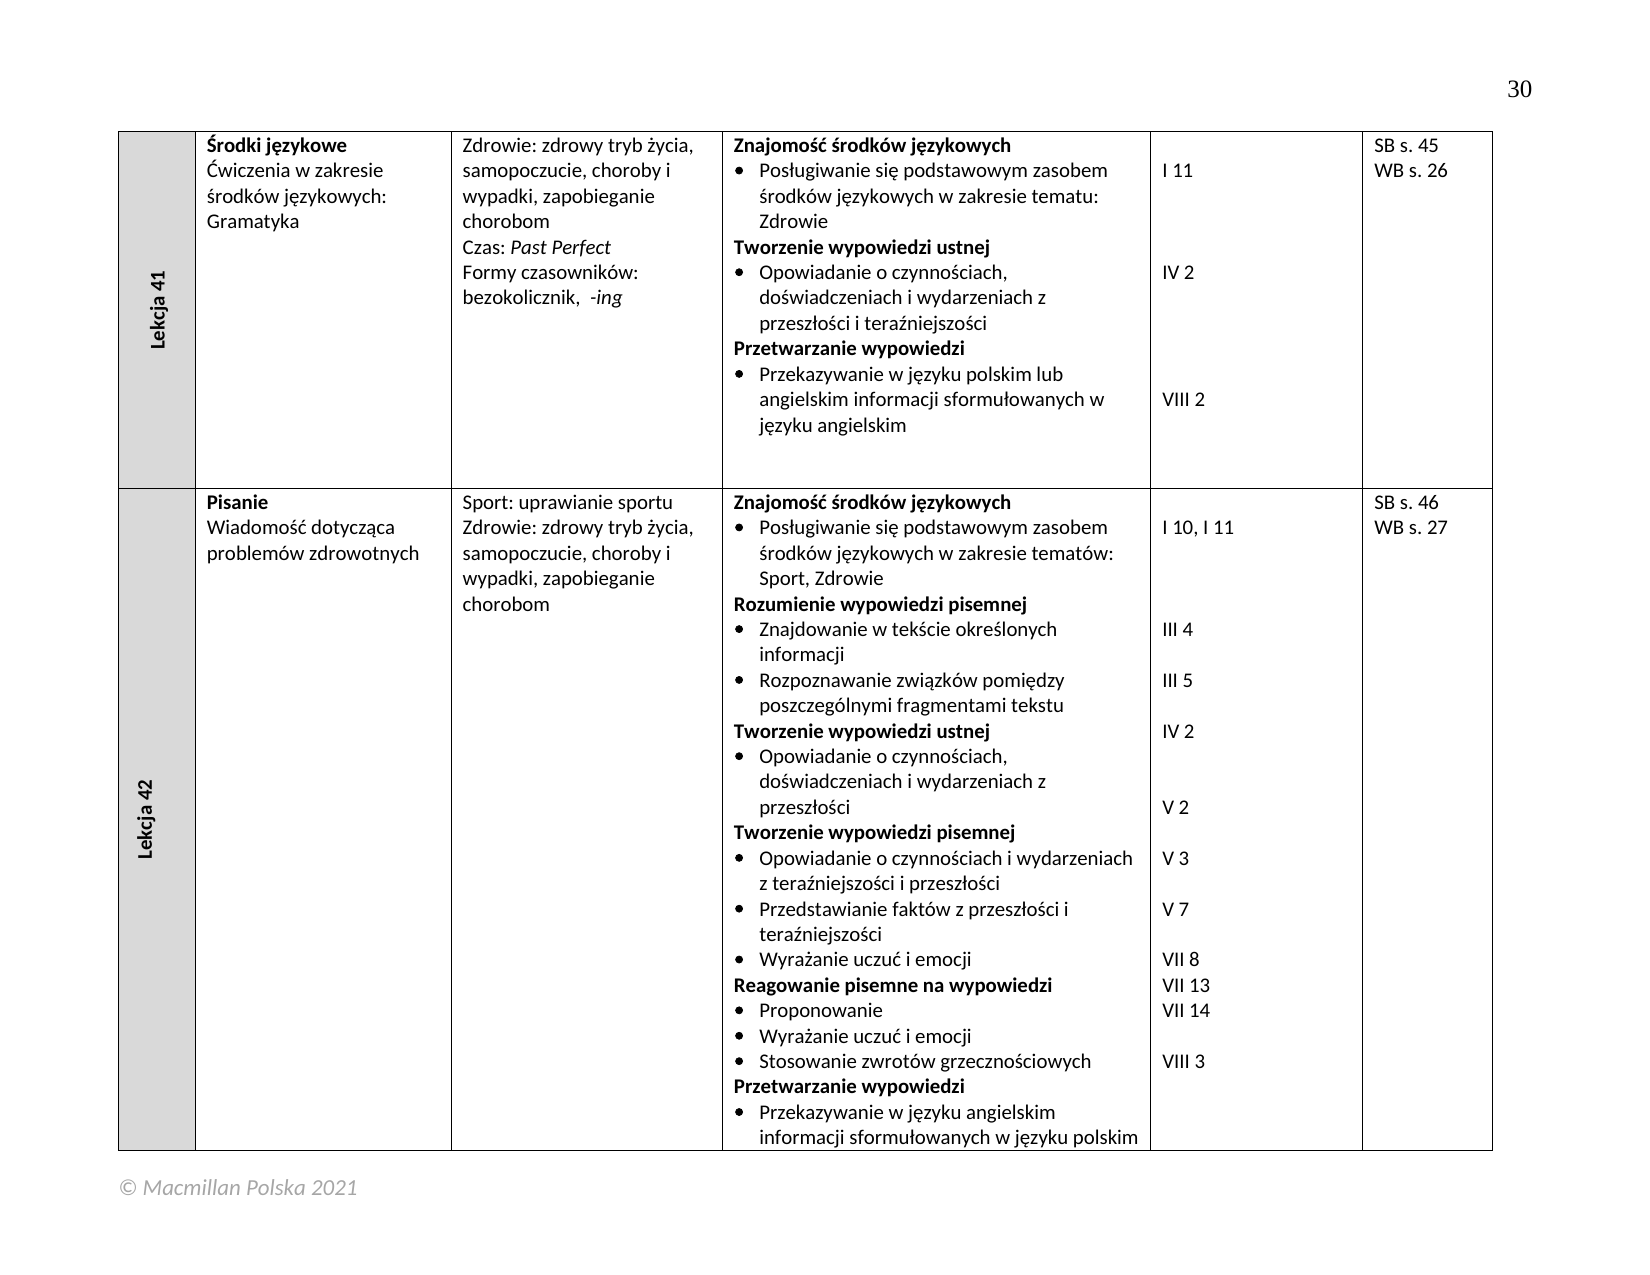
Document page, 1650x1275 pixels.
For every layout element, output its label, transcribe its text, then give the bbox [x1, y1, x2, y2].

table_cell I 10, I 11 III 4 III 5 IV 2 V 2 V 3 V 7 VII 8 VII 13 VII 14 VIII 3 [1151, 489, 1362, 1150]
table_cell Sport: uprawianie sportu Zdrowie: zdrowy tryb życia, samopoczucie, choroby i wypadki, zapobieganie chorobom [452, 489, 722, 1150]
table_cell SB s. 46 WB s. 27 [1363, 489, 1492, 1150]
table_cell Pisanie Wiadomość dotycząca problemów zdrowotnych [196, 489, 451, 1150]
table_cell Lekcja 42 [119, 489, 195, 1150]
table_cell Zdrowie: zdrowy tryb życia, samopoczucie, choroby i wypadki, zapobieganie chorobom Czas: Past Perfect Formy czasowników: bezokolicznik, -ing [452, 132, 722, 488]
table_cell Środki językowe Ćwiczenia w zakresie środków językowych: Gramatyka [196, 132, 451, 488]
table_cell Lekcja 41 [119, 132, 195, 488]
table_cell I 11 IV 2 VIII 2 [1151, 132, 1362, 488]
table_cell Znajomość środków językowych Posługiwanie się podstawowym zasobem środków językowych w zakresie tematu: Zdrowie Tworzenie wypowiedzi ustnej Opowiadanie o czynnościach, doświadczeniach i wydarzeniach z przeszłości i teraźniejszości Przetwarzanie wypowiedzi Przekazywanie w języku polskim lub angielskim informacji sformułowanych w języku angielskim [723, 132, 1150, 488]
table_cell SB s. 45 WB s. 26 [1363, 132, 1492, 488]
table_cell Znajomość środków językowych Posługiwanie się podstawowym zasobem środków językowych w zakresie tematów: Sport, Zdrowie Rozumienie wypowiedzi pisemnej Znajdowanie w tekście określonych informacji Rozpoznawanie związków pomiędzy poszczególnymi fragmentami tekstu Tworzenie wypowiedzi ustnej Opowiadanie o czynnościach, doświadczeniach i wydarzeniach z przeszłości Tworzenie wypowiedzi pisemnej Opowiadanie o czynnościach i wydarzeniach z teraźniejszości i przeszłości Przedstawianie faktów z przeszłości i teraźniejszości Wyrażanie uczuć i emocji Reagowanie pisemne na wypowiedzi Proponowanie Wyrażanie uczuć i emocji Stosowanie zwrotów grzecznościowych Przetwarzanie wypowiedzi Przekazywanie w języku angielskim informacji sformułowanych w języku polskim [723, 489, 1150, 1150]
